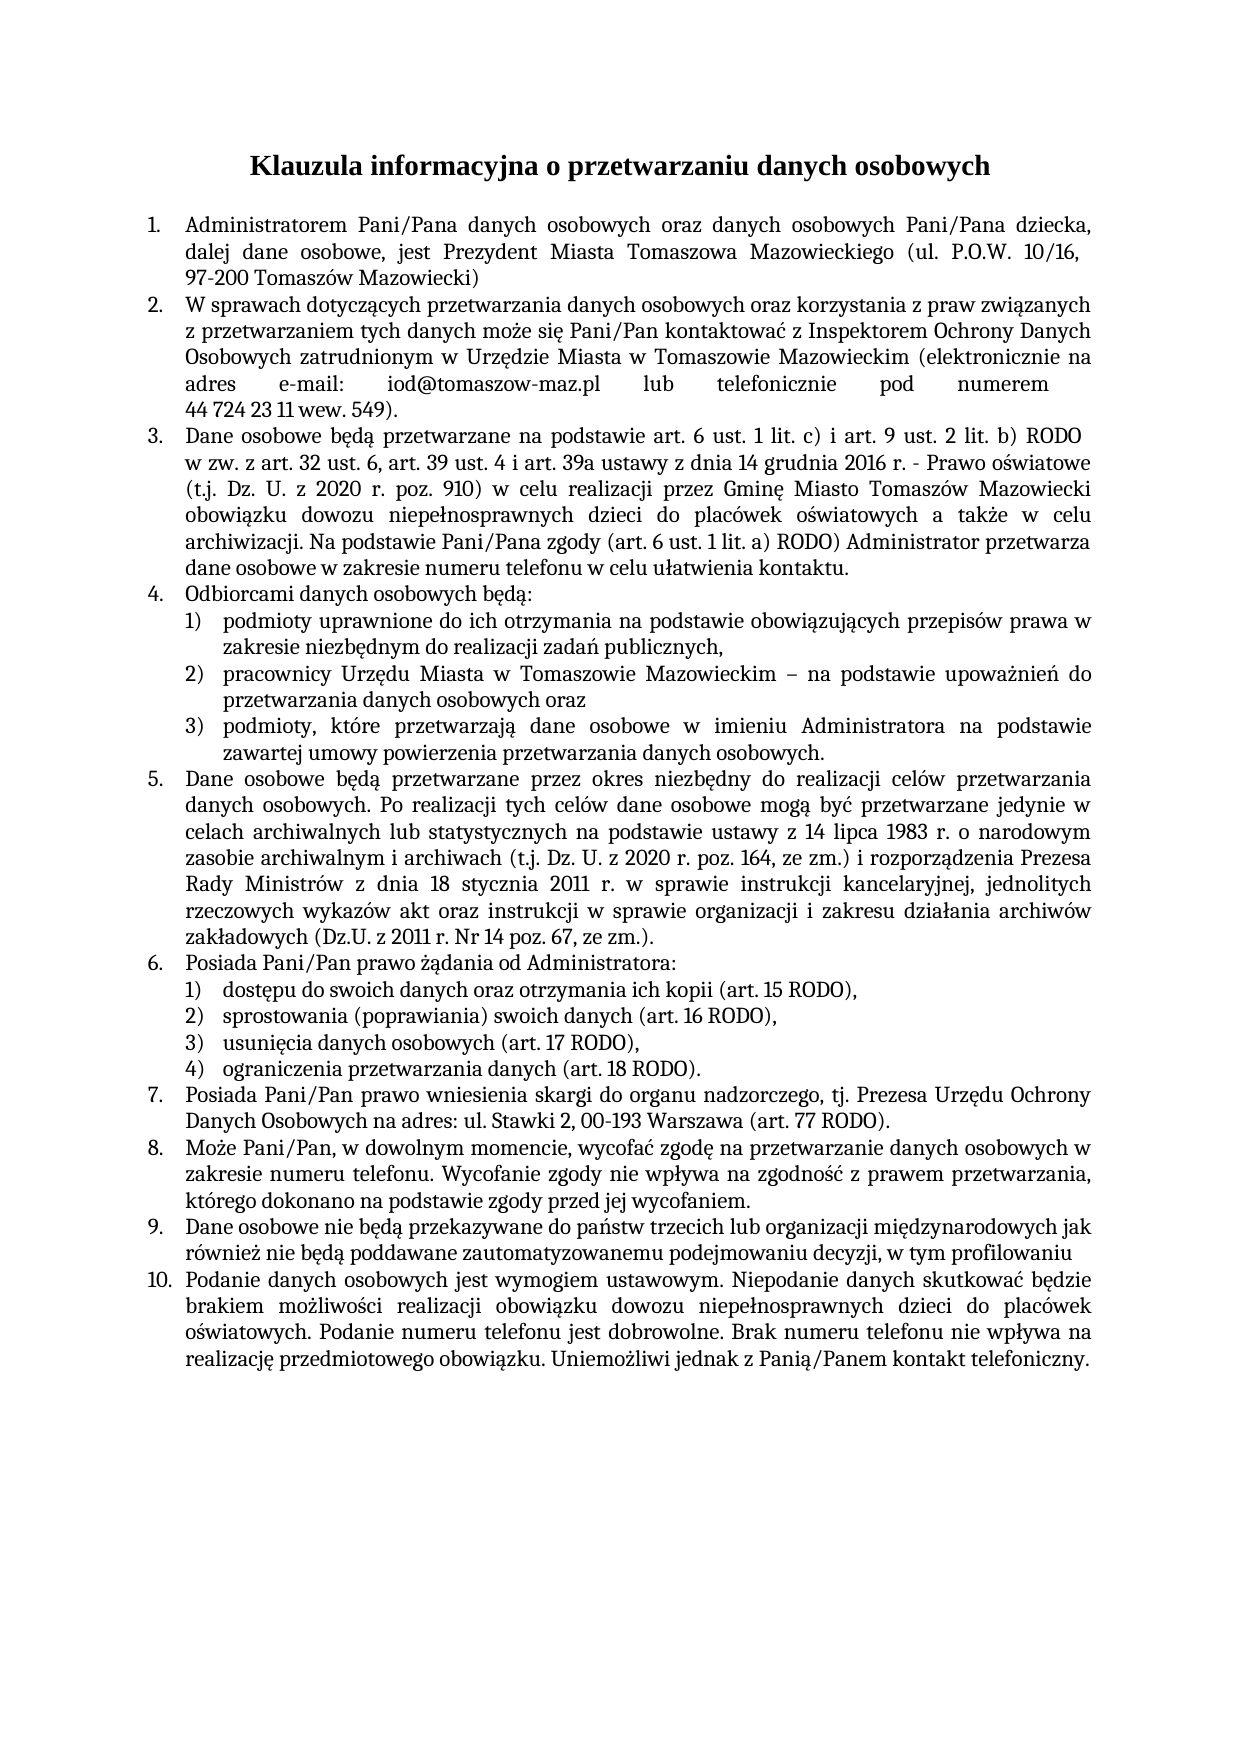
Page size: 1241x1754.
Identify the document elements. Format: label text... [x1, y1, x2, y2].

list Może Pani/Pan, w dowolnym momencie, wycofać zgodę na przetwarzanie danych osobowych w zakresie numeru telefonu. Wycofanie zgody nie wpływa na zgodność z prawem przetwarzania, którego dokonano na podstawie zgody przed jej wycofaniem. [148, 1135, 1093, 1214]
text Klauzula informacyjna o przetwarzaniu danych osobowych [148, 148, 1093, 181]
list Odbiorcami danych osobowych będą: [148, 581, 1093, 608]
list Dane osobowe będą przetwarzane przez okres niezbędny do realizacji celów przetwarzania danych osobowych. Po realizacji tych celów dane osobowe mogą być przetwarzane jedynie w celach archiwalnych lub statystycznych na podstawie ustawy z 14 lipca 1983 r. o narodowym zasobie archiwalnym i archiwach (t.j. Dz. U. z 2020 r. poz. 164, ze zm.) i rozporządzenia Prezesa Rady Ministrów z dnia 18 stycznia 2011 r. w sprawie instrukcji kancelaryjnej, jednolitych rzeczowych wykazów akt oraz instrukcji w sprawie organizacji i zakresu działania archiwów zakładowych (Dz.U. z 2011 r. Nr 14 poz. 67, ze zm.). [148, 766, 1093, 950]
list W sprawach dotyczących przetwarzania danych osobowych oraz korzystania z praw związanych z przetwarzaniem tych danych może się Pani/Pan kontaktować z Inspektorem Ochrony Danych Osobowych zatrudnionym w Urzędzie Miasta w Tomaszowie Mazowieckim (elektronicznie na adres e-mail: iod@tomaszow-maz.pl lub telefonicznie pod numerem 44 724 23 11 wew. 549). [148, 291, 1093, 423]
list Posiada Pani/Pan prawo wniesienia skargi do organu nadzorczego, tj. Prezesa Urzędu Ochrony Danych Osobowych na adres: ul. Stawki 2, 00-193 Warszawa (art. 77 RODO). [148, 1082, 1093, 1135]
list dostępu do swoich danych oraz otrzymania ich kopii (art. 15 RODO), [185, 977, 1093, 1003]
list Posiada Pani/Pan prawo żądania od Administratora: [148, 950, 1093, 977]
list usunięcia danych osobowych (art. 17 RODO), [185, 1029, 1093, 1056]
list podmioty uprawnione do ich otrzymania na podstawie obowiązujących przepisów prawa w zakresie niezbędnym do realizacji zadań publicznych, [185, 608, 1093, 660]
list Administratorem Pani/Pana danych osobowych oraz danych osobowych Pani/Pana dziecka, dalej dane osobowe, jest Prezydent Miasta Tomaszowa Mazowieckiego (ul. P.O.W. 10/16, 97-200 Tomaszów Mazowiecki) [148, 212, 1093, 291]
list podmioty, które przetwarzają dane osobowe w imieniu Administratora na podstawie zawartej umowy powierzenia przetwarzania danych osobowych. [185, 713, 1093, 766]
list Podanie danych osobowych jest wymogiem ustawowym. Niepodanie danych skutkować będzie brakiem możliwości realizacji obowiązku dowozu niepełnosprawnych dzieci do placówek oświatowych. Podanie numeru telefonu jest dobrowolne. Brak numeru telefonu nie wpływa na realizację przedmiotowego obowiązku. Uniemożliwi jednak z Panią/Panem kontakt telefoniczny. [148, 1266, 1093, 1372]
list pracownicy Urzędu Miasta w Tomaszowie Mazowieckim – na podstawie upoważnień do przetwarzania danych osobowych oraz [185, 660, 1093, 713]
list Dane osobowe nie będą przekazywane do państw trzecich lub organizacji międzynarodowych jak również nie będą poddawane zautomatyzowanemu podejmowaniu decyzji, w tym profilowaniu [148, 1214, 1093, 1266]
list ograniczenia przetwarzania danych (art. 18 RODO). [185, 1056, 1093, 1082]
list sprostowania (poprawiania) swoich danych (art. 16 RODO), [185, 1003, 1093, 1029]
list Dane osobowe będą przetwarzane na podstawie art. 6 ust. 1 lit. c) i art. 9 ust. 2 lit. b) RODO w zw. z art. 32 ust. 6, art. 39 ust. 4 i art. 39a ustawy z dnia 14 grudnia 2016 r. - Prawo oświatowe (t.j. Dz. U. z 2020 r. poz. 910) w celu realizacji przez Gminę Miasto Tomaszów Mazowiecki obowiązku dowozu niepełnosprawnych dzieci do placówek oświatowych a także w celu archiwizacji. Na podstawie Pani/Pana zgody (art. 6 ust. 1 lit. a) RODO) Administrator przetwarza dane osobowe w zakresie numeru telefonu w celu ułatwienia kontaktu. [148, 423, 1093, 581]
